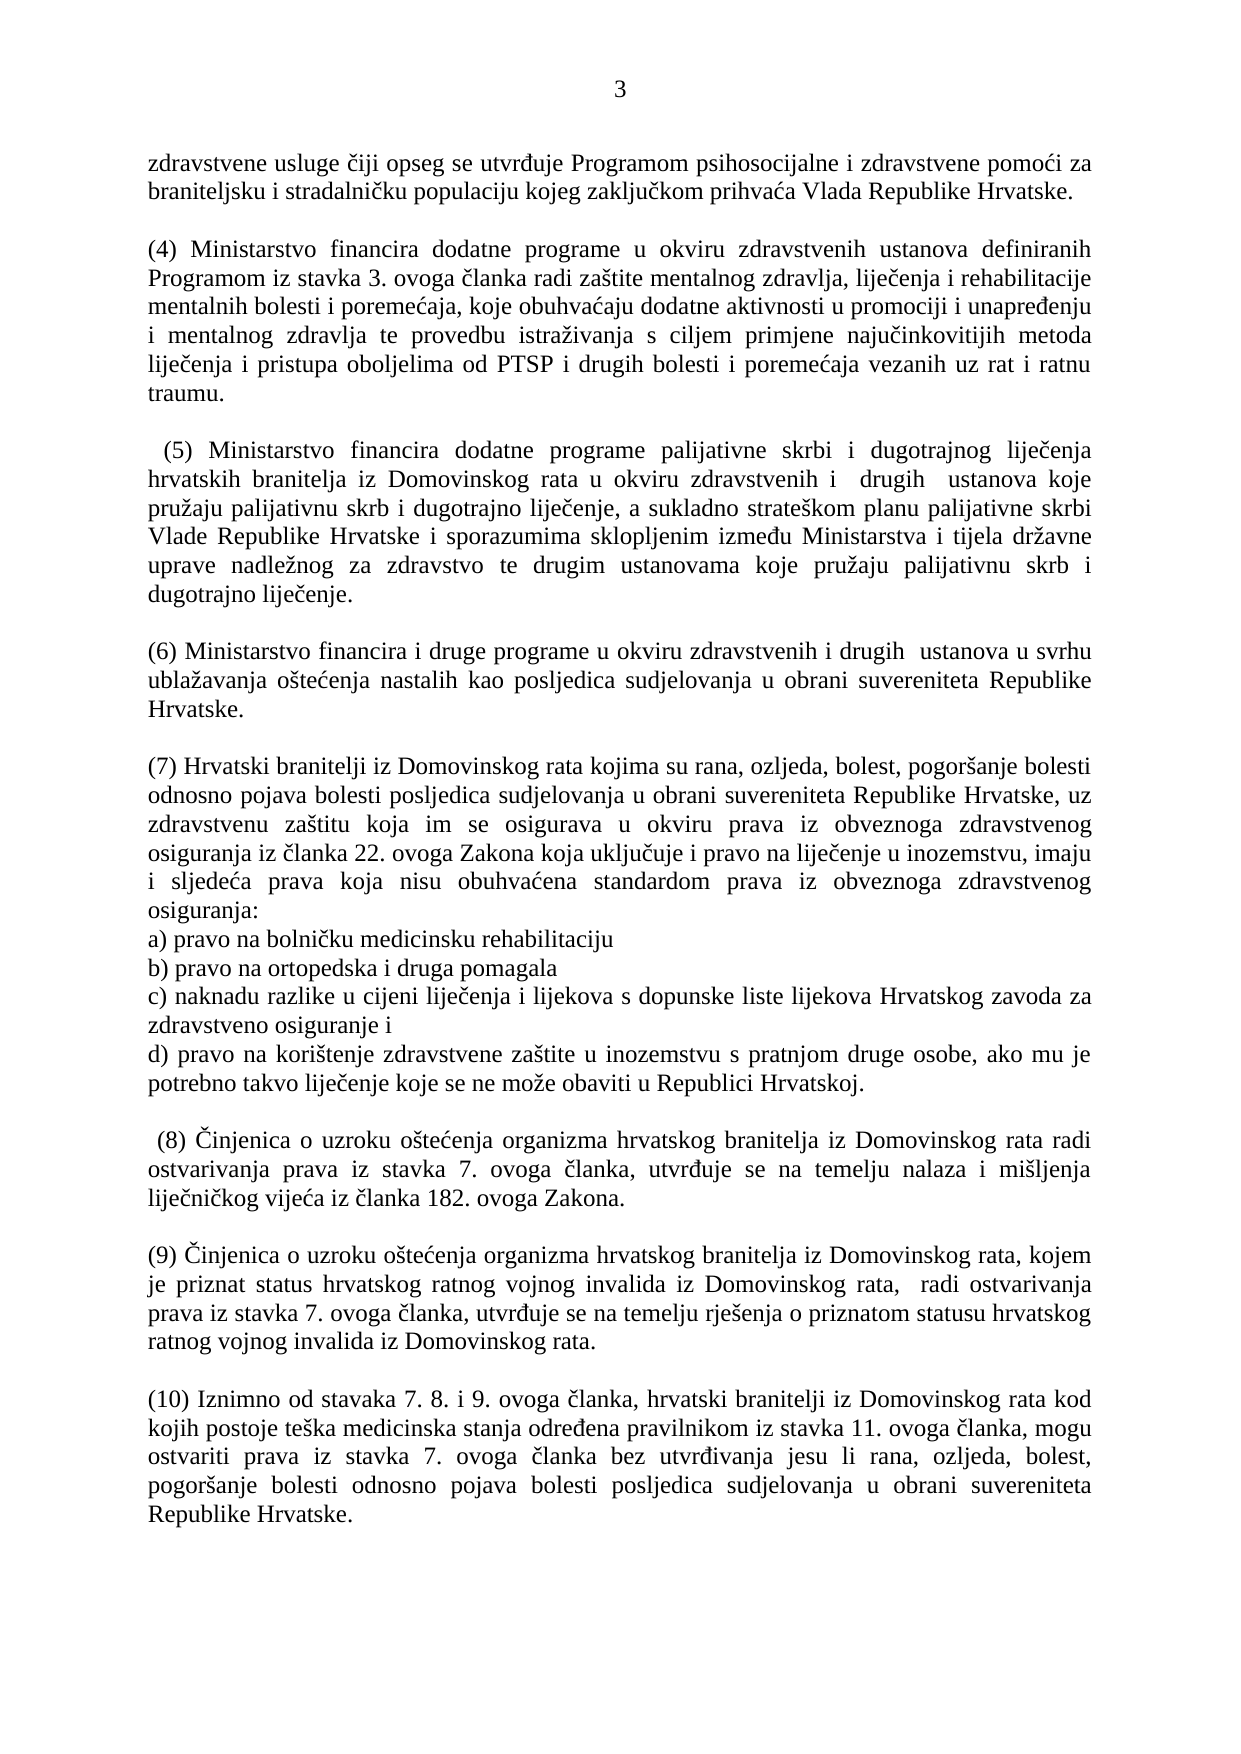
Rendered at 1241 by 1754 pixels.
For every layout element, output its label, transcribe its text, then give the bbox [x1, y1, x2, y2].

text (8) Činjenica o uzroku oštećenja organizma hrvatskog branitelja iz Domovinskog rata radi ostvarivanja prava iz stavka 7. ovoga članka, utvrđuje se na temelju nalaza i mišljenja liječničkog vijeća iz članka 182. ovoga Zakona. [148, 1125, 1093, 1211]
text c) naknadu razlike u cijeni liječenja i lijekova s dopunske liste lijekova Hrvatskog zavoda za zdravstveno osiguranje i [148, 981, 1093, 1039]
text (4) Ministarstvo financira dodatne programe u okviru zdravstvenih ustanova definiranih Programom iz stavka 3. ovoga članka radi zaštite mentalnog zdravlja, liječenja i rehabilitacije mentalnih bolesti i poremećaja, koje obuhvaćaju dodatne aktivnosti u promociji i unapređenju i mentalnog zdravlja te provedbu istraživanja s ciljem primjene najučinkovitijih metoda liječenja i pristupa oboljelima od PTSP i drugih bolesti i poremećaja vezanih uz rat i ratnu traumu. [148, 234, 1093, 406]
text a) pravo na bolničku medicinsku rehabilitaciju [148, 924, 1093, 953]
text (5) Ministarstvo financira dodatne programe palijativne skrbi i dugotrajnog liječenja hrvatskih branitelja iz Domovinskog rata u okviru zdravstvenih i drugih ustanova koje pružaju palijativnu skrb i dugotrajno liječenje, a sukladno strateškom planu palijativne skrbi Vlade Republike Hrvatske i sporazumima sklopljenim između Ministarstva i tijela državne uprave nadležnog za zdravstvo te drugim ustanovama koje pružaju palijativnu skrb i dugotrajno liječenje. [148, 435, 1093, 608]
text (7) Hrvatski branitelji iz Domovinskog rata kojima su rana, ozljeda, bolest, pogoršanje bolesti odnosno pojava bolesti posljedica sudjelovanja u obrani suvereniteta Republike Hrvatske, uz zdravstvenu zaštitu koja im se osigurava u okviru prava iz obveznoga zdravstvenog osiguranja iz članka 22. ovoga Zakona koja uključuje i pravo na liječenje u inozemstvu, imaju i sljedeća prava koja nisu obuhvaćena standardom prava iz obveznoga zdravstvenog osiguranja: [148, 751, 1093, 924]
text (9) Činjenica o uzroku oštećenja organizma hrvatskog branitelja iz Domovinskog rata, kojem je priznat status hrvatskog ratnog vojnog invalida iz Domovinskog rata, radi ostvarivanja prava iz stavka 7. ovoga članka, utvrđuje se na temelju rješenja o priznatom statusu hrvatskog ratnog vojnog invalida iz Domovinskog rata. [148, 1240, 1093, 1355]
text (6) Ministarstvo financira i druge programe u okviru zdravstvenih i drugih ustanova u svrhu ublažavanja oštećenja nastalih kao posljedica sudjelovanja u obrani suvereniteta Republike Hrvatske. [148, 636, 1093, 723]
text b) pravo na ortopedska i druga pomagala [148, 953, 1093, 981]
text d) pravo na korištenje zdravstvene zaštite u inozemstvu s pratnjom druge osobe, ako mu je potrebno takvo liječenje koje se ne može obaviti u Republici Hrvatskoj. [148, 1039, 1093, 1096]
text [148, 148, 1093, 205]
text (10) Iznimno od stavaka 7. 8. i 9. ovoga članka, hrvatski branitelji iz Domovinskog rata kod kojih postoje teška medicinska stanja određena pravilnikom iz stavka 11. ovoga članka, mogu ostvariti prava iz stavka 7. ovoga članka bez utvrđivanja jesu li rana, ozljeda, bolest, pogoršanje bolesti odnosno pojava bolesti posljedica sudjelovanja u obrani suvereniteta Republike Hrvatske. [148, 1384, 1093, 1528]
